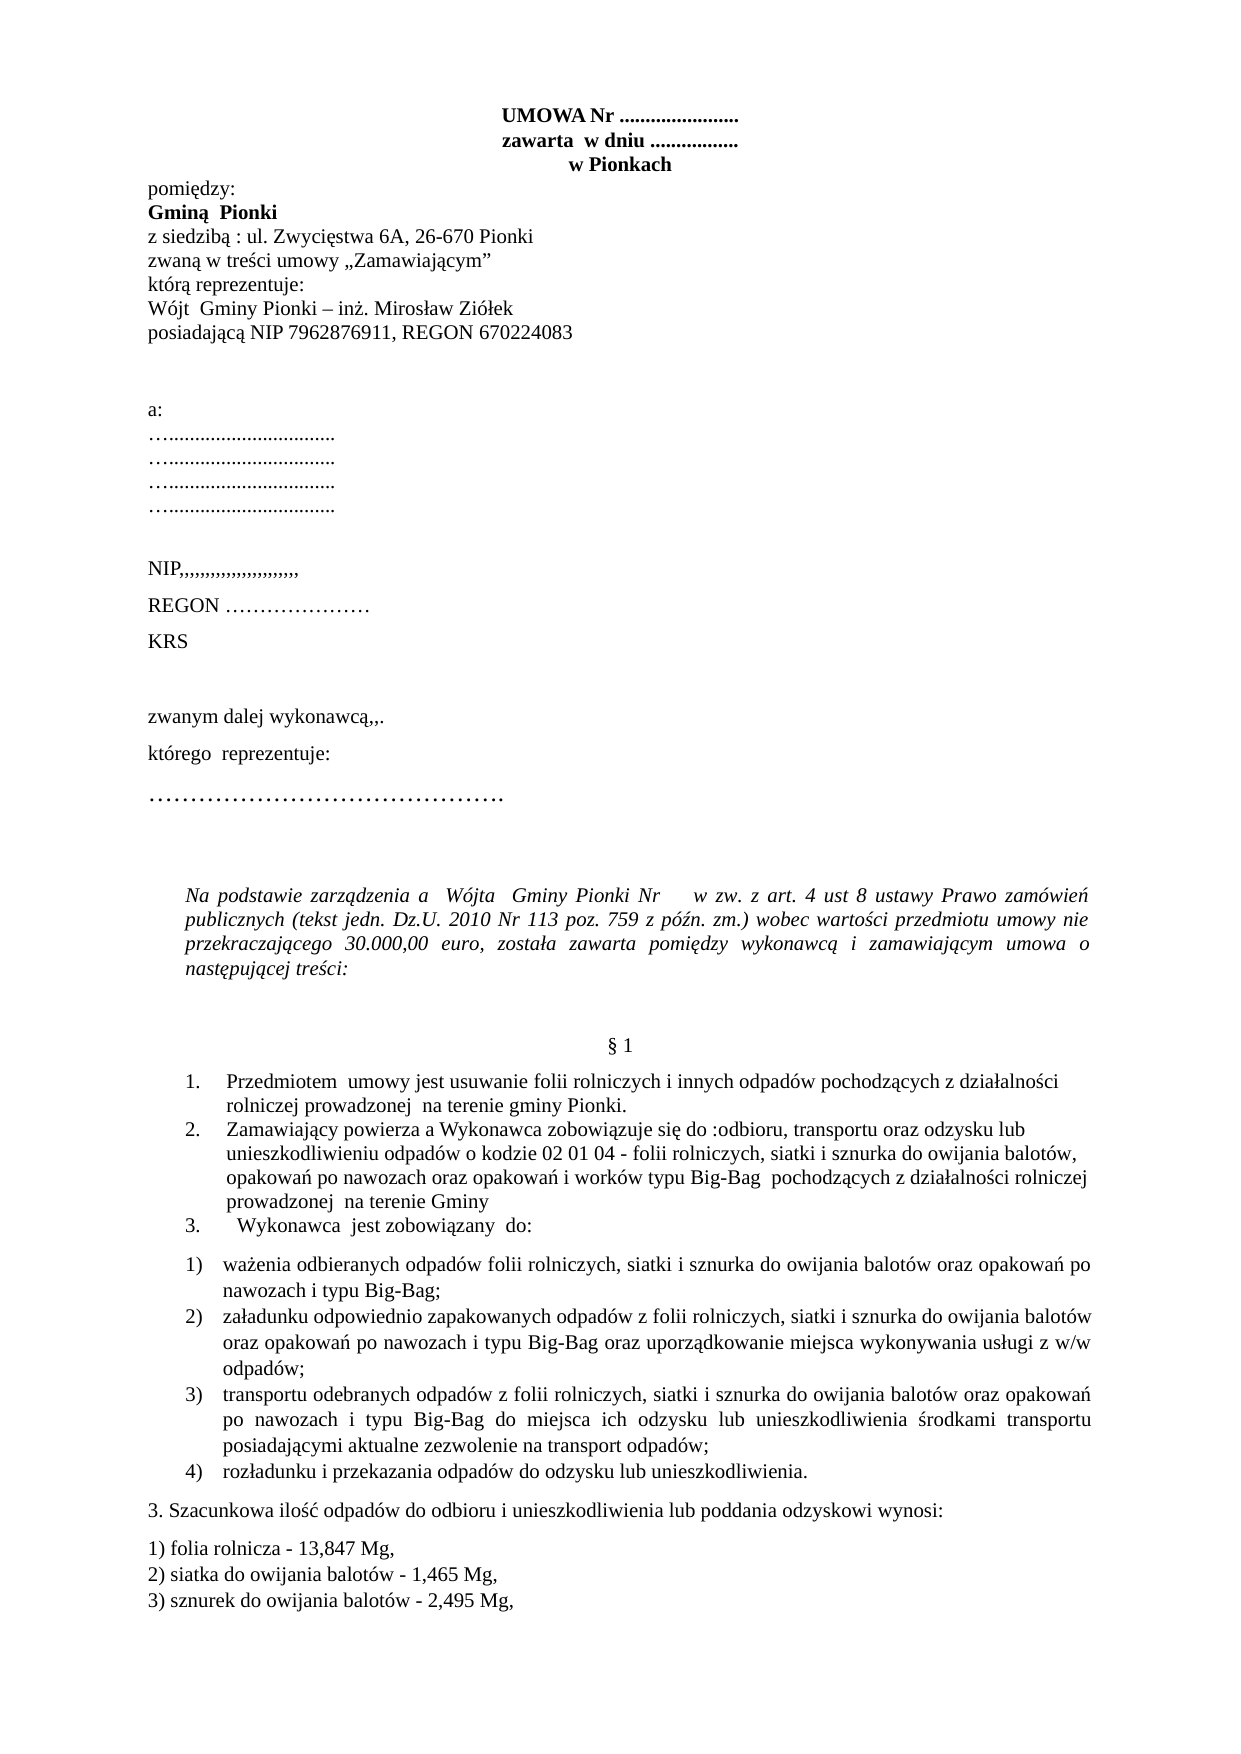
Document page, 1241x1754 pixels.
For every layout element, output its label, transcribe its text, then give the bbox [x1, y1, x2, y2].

text Wójt Gminy Pionki – inż. Mirosław Ziółek [148, 296, 1093, 320]
text którą reprezentuje: [148, 272, 1093, 296]
text UMOWA Nr ....................... [148, 103, 1093, 127]
text § 1 [148, 1033, 1093, 1057]
text zawarta w dniu ................. w Pionkach [148, 127, 1093, 176]
text …................................ [148, 493, 1093, 517]
text …................................ [148, 421, 1093, 445]
text ……………………………………. [148, 778, 1093, 806]
text zwanym dalej wykonawcą,,. [148, 704, 1093, 728]
text 2) siatka do owijania balotów - 1,465 Mg, [148, 1562, 1093, 1586]
text REGON ………………… [148, 592, 1093, 617]
text pomiędzy: [148, 176, 1093, 200]
text 1) folia rolnicza - 13,847 Mg, [148, 1536, 1093, 1560]
text posiadającą NIP 7962876911, REGON 670224083 [148, 320, 1093, 344]
text Na podstawie zarządzenia a Wójta Gminy Pionki Nr w zw. z art. 4 ust 8 ustawy Prawo zamówień publicznych (tekst jedn. Dz.U. 2010 Nr 113 poz. 759 z późn. zm.) wobec wartości przedmiotu umowy nie przekraczającego 30.000,00 euro, została zawarta pomiędzy wykonawcą i zamawiającym umowa o następującej treści: [185, 883, 1093, 979]
text zwaną w treści umowy „Zamawiającym” [148, 248, 1093, 272]
text a: [148, 397, 1093, 421]
text z siedzibą : ul. Zwycięstwa 6A, 26-670 Pionki [148, 224, 1093, 248]
text NIP,,,,,,,,,,,,,,,,,,,,,,, [148, 556, 1093, 580]
list Przedmiotem umowy jest usuwanie folii rolniczych i innych odpadów pochodzących z działalności rolniczej prowadzonej na terenie gminy Pionki. [185, 1069, 1093, 1117]
list Wykonawca jest zobowiązany do: [185, 1213, 1093, 1237]
text …................................ [148, 469, 1093, 493]
text którego reprezentuje: [148, 741, 1093, 765]
list załadunku odpowiednio zapakowanych odpadów z folii rolniczych, siatki i sznurka do owijania balotów oraz opakowań po nawozach i typu Big-Bag oraz uporządkowanie miejsca wykonywania usługi z w/w odpadów; [185, 1304, 1093, 1379]
list Zamawiający powierza a Wykonawca zobowiązuje się do :odbioru, transportu oraz odzysku lub unieszkodliwieniu odpadów o kodzie 02 01 04 - folii rolniczych, siatki i sznurka do owijania balotów, opakowań po nawozach oraz opakowań i worków typu Big-Bag pochodzących z działalności rolniczej prowadzonej na terenie Gminy [185, 1117, 1093, 1213]
list transportu odebranych odpadów z folii rolniczych, siatki i sznurka do owijania balotów oraz opakowań po nawozach i typu Big-Bag do miejsca ich odzysku lub unieszkodliwienia środkami transportu posiadającymi aktualne zezwolenie na transport odpadów; [185, 1381, 1093, 1457]
list rozładunku i przekazania odpadów do odzysku lub unieszkodliwienia. [185, 1459, 1093, 1483]
text 3. Szacunkowa ilość odpadów do odbioru i unieszkodliwienia lub poddania odzyskowi wynosi: [148, 1498, 1093, 1522]
text …................................ [148, 445, 1093, 469]
text Gminą Pionki [148, 200, 1093, 224]
list ważenia odbieranych odpadów folii rolniczych, siatki i sznurka do owijania balotów oraz opakowań po nawozach i typu Big-Bag; [185, 1252, 1093, 1302]
text 3) sznurek do owijania balotów - 2,495 Mg, [148, 1588, 1093, 1612]
text KRS [148, 629, 1093, 653]
